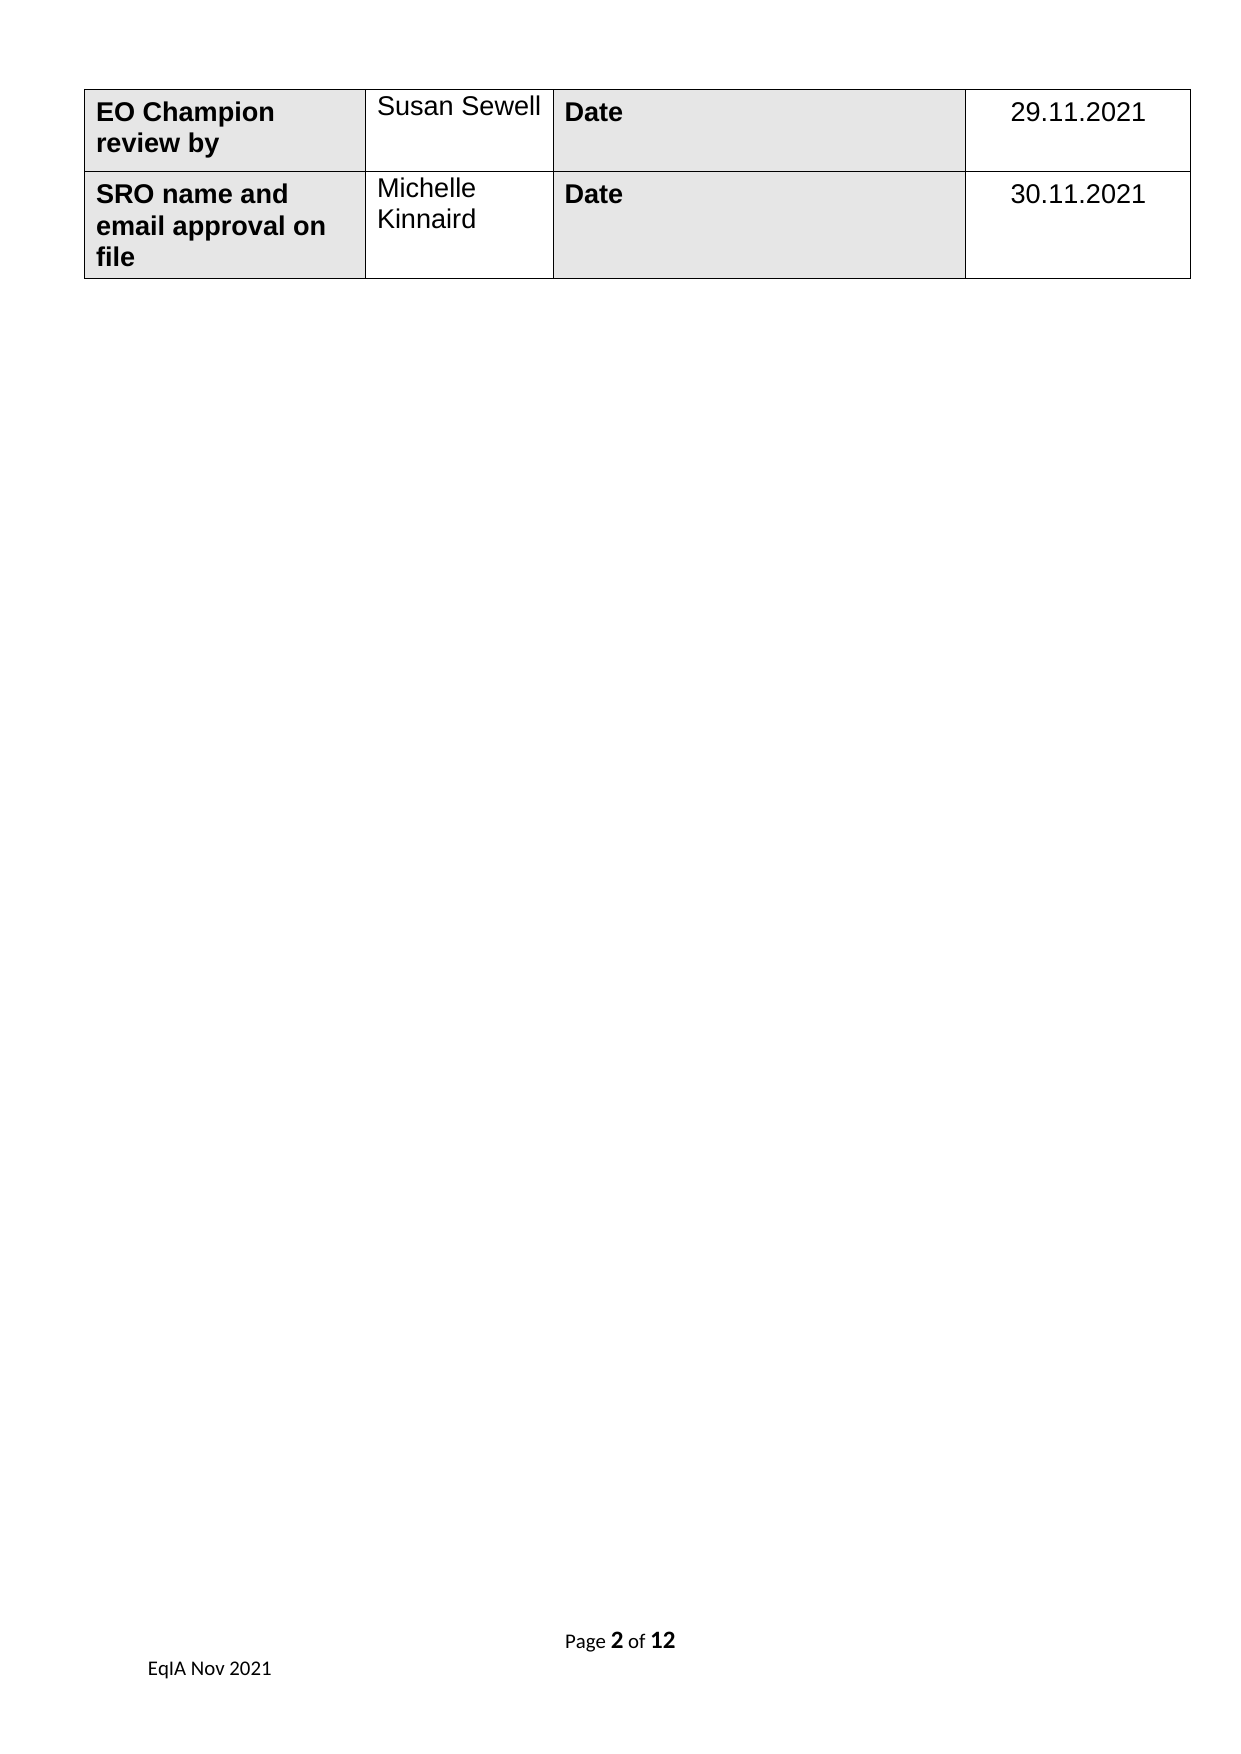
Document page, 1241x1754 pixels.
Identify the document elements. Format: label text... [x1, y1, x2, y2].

table_cell Date [554, 90, 965, 171]
table_cell SRO name and email approval on file [85, 172, 365, 278]
table_cell Michelle Kinnaird [366, 172, 553, 278]
table_cell Date [554, 172, 965, 278]
table_cell 29.11.2021 [966, 90, 1190, 171]
table_cell EO Champion review by [85, 90, 365, 171]
table_cell Susan Sewell [366, 90, 553, 171]
table_cell 30.11.2021 [966, 172, 1190, 278]
